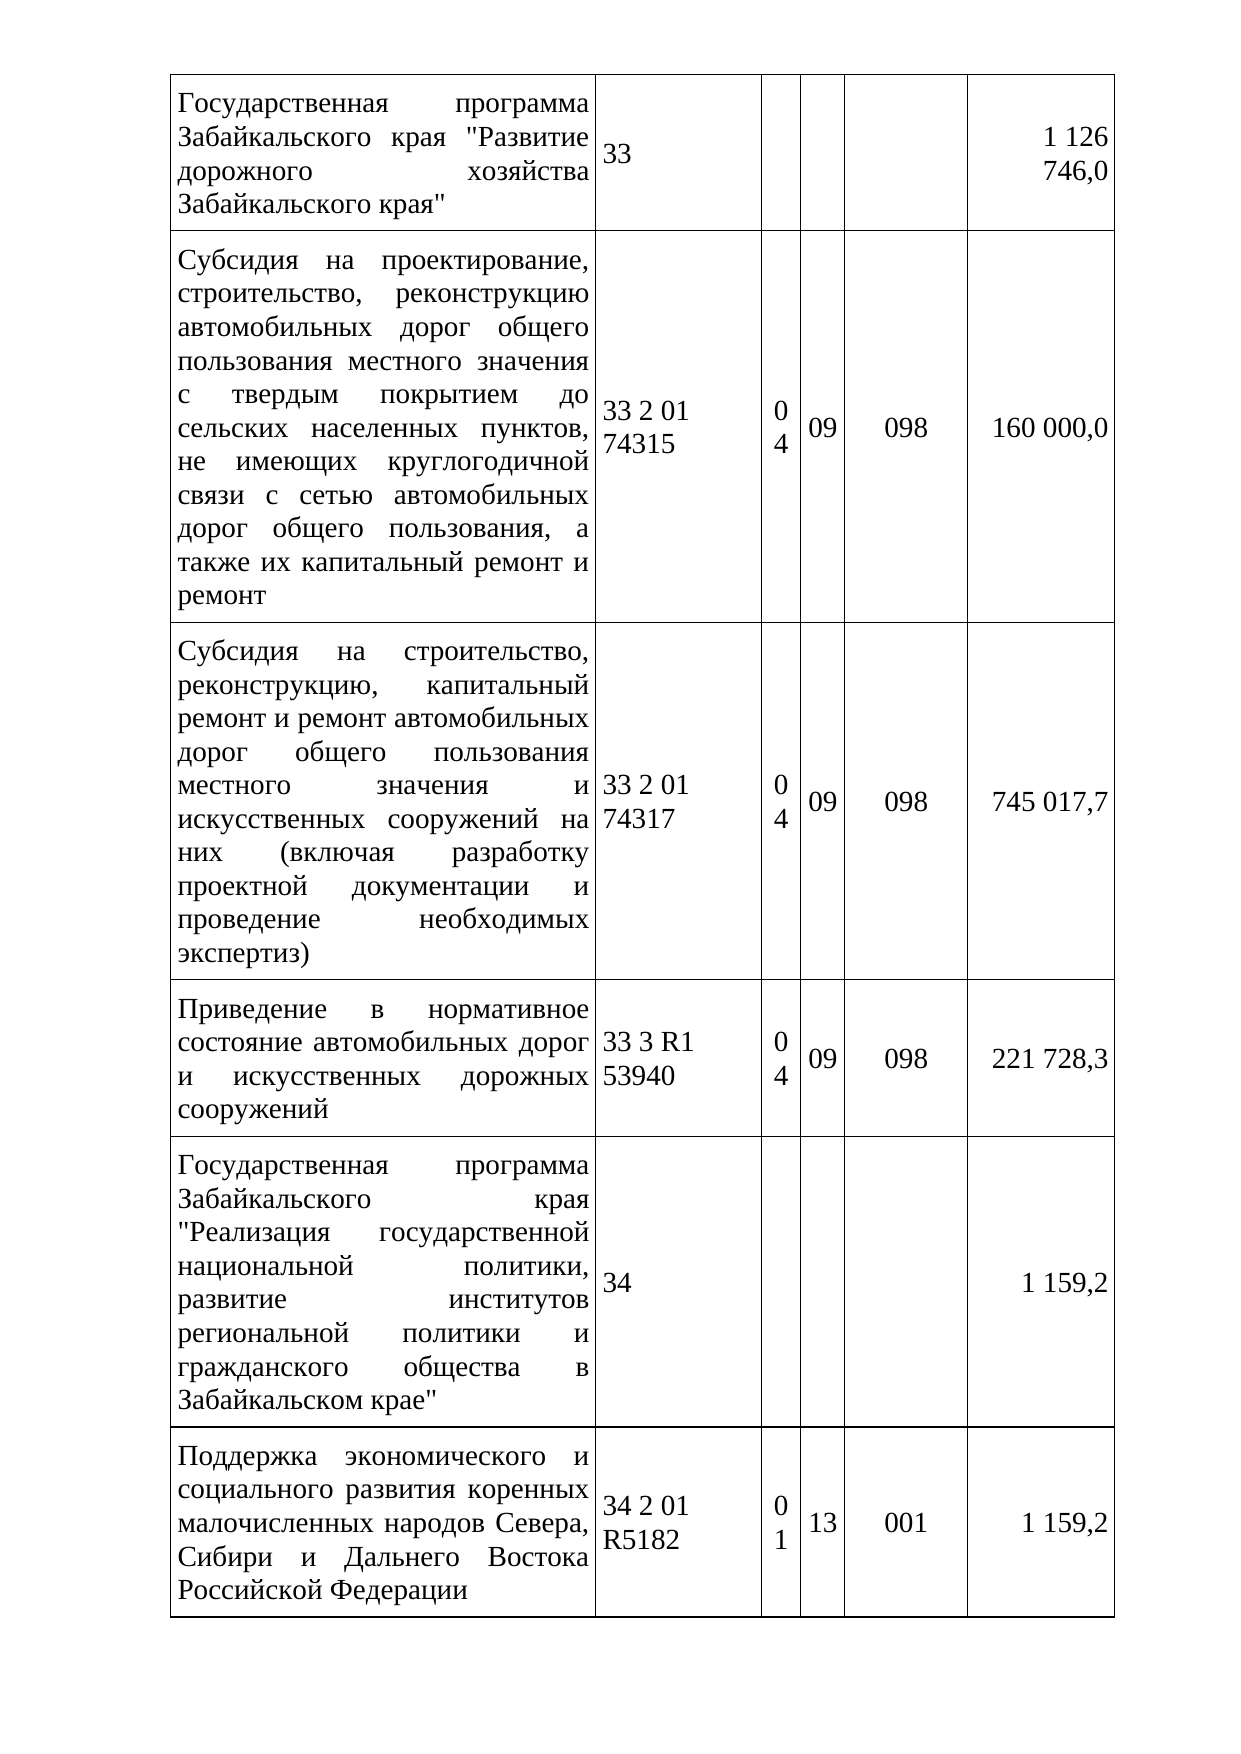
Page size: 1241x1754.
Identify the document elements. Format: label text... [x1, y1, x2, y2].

table_cell Приведение в нормативное состояние автомобильных дорог и искусственных дорожных сооружений [171, 980, 595, 1136]
table_cell Государственная программа Забайкальского края "Реализация государственной национальной политики, развитие институтов региональной политики и гражданского общества в Забайкальском крае" [171, 1137, 595, 1426]
table_cell 1 159,2 [968, 1428, 1114, 1616]
table_cell 160 000,0 [968, 231, 1114, 622]
table_cell 098 [845, 231, 967, 622]
table_cell 34 [596, 1137, 761, 1426]
table_cell 04 [762, 231, 800, 622]
table_cell 098 [845, 980, 967, 1136]
table_cell 33 [596, 75, 761, 230]
table_cell [801, 1137, 844, 1426]
table_cell [762, 75, 800, 230]
table_cell Поддержка экономического и социального развития коренных малочисленных народов Севера, Сибири и Дальнего Востока Российской Федерации [171, 1428, 595, 1616]
table_cell 1 159,2 [968, 1137, 1114, 1426]
table_cell 33 2 01 74317 [596, 623, 761, 979]
table_cell 09 [801, 231, 844, 622]
table_cell 33 3 R1 53940 [596, 980, 761, 1136]
table_cell 04 [762, 980, 800, 1136]
table_cell Государственная программа Забайкальского края "Развитие дорожного хозяйства Забайкальского края" [171, 75, 595, 230]
table_cell 221 728,3 [968, 980, 1114, 1136]
table_cell 04 [762, 623, 800, 979]
table_cell 098 [845, 623, 967, 979]
table_cell 745 017,7 [968, 623, 1114, 979]
table_cell [845, 1137, 967, 1426]
table_cell Субсидия на проектирование, строительство, реконструкцию автомобильных дорог общего пользования местного значения с твердым покрытием до сельских населенных пунктов, не имеющих круглогодичной связи с сетью автомобильных дорог общего пользования, а также их капитальный ремонт и ремонт [171, 231, 595, 622]
table_cell 1 126 746,0 [968, 75, 1114, 230]
table_cell 34 2 01 R5182 [596, 1428, 761, 1616]
table_cell 09 [801, 980, 844, 1136]
table_cell 09 [801, 623, 844, 979]
table_cell Субсидия на строительство, реконструкцию, капитальный ремонт и ремонт автомобильных дорог общего пользования местного значения и искусственных сооружений на них (включая разработку проектной документации и проведение необходимых экспертиз) [171, 623, 595, 979]
table_cell 33 2 01 74315 [596, 231, 761, 622]
table_cell 001 [845, 1428, 967, 1616]
table_cell [762, 1137, 800, 1426]
table_cell [845, 75, 967, 230]
table_cell 01 [762, 1428, 800, 1616]
table_cell [801, 75, 844, 230]
table_cell 13 [801, 1428, 844, 1616]
